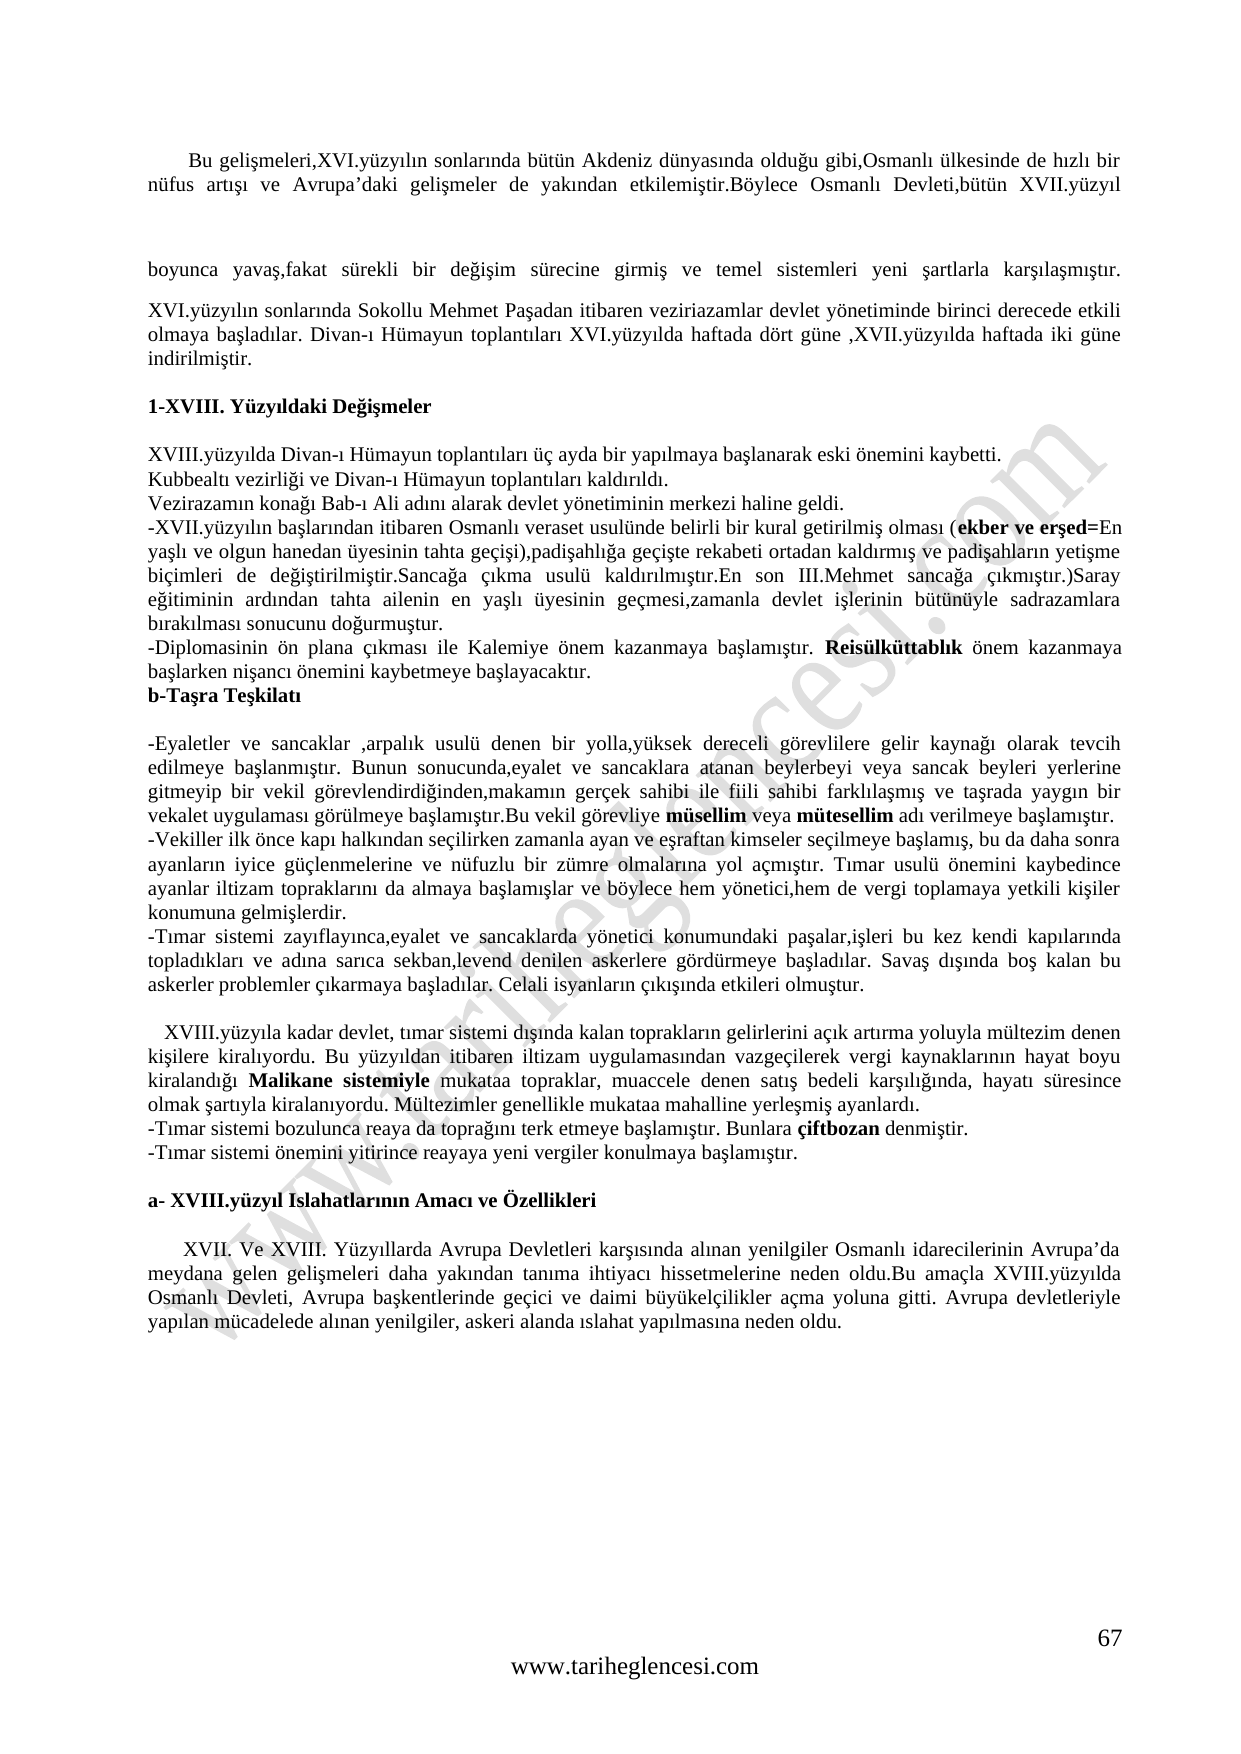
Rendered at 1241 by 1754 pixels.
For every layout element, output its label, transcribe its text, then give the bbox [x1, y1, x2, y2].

text -Eyaletler ve sancaklar ,arpalık usulü denen bir yolla,yüksek dereceli görevlilere gelir kaynağı olarak tevcih edilmeye başlanmıştır. Bunun sonucunda,eyalet ve sancaklara atanan beylerbeyi veya sancak beyleri yerlerine gitmeyip bir vekil görevlendirdiğinden,makamın gerçek sahibi ile fiili sahibi farklılaşmış ve taşrada yaygın bir vekalet uygulaması görülmeye başlamıştır.Bu vekil görevliye müsellim veya mütesellim adı verilmeye başlamıştır. [148, 731, 1122, 827]
text a- XVIII.yüzyıl Islahatlarının Amacı ve Özellikleri [148, 1188, 1122, 1212]
text Bu gelişmeleri,XVI.yüzyılın sonlarında bütün Akdeniz dünyasında olduğu gibi,Osmanlı ülkesinde de hızlı bir nüfus artışı ve Avrupa’daki gelişmeler de yakından etkilemiştir.Böylece Osmanlı Devleti,bütün XVII.yüzyıl boyunca yavaş,fakat sürekli bir değişim sürecine girmiş ve temel sistemleri yeni şartlarla karşılaşmıştır. XVI.yüzyılın sonlarında Sokollu Mehmet Paşadan itibaren veziriazamlar devlet yönetiminde birinci derecede etkili olmaya başladılar. Divan-ı Hümayun toplantıları XVI.yüzyılda haftada dört güne ,XVII.yüzyılda haftada iki güne indirilmiştir. [148, 148, 1122, 370]
text XVIII.yüzyıla kadar devlet, tımar sistemi dışında kalan toprakların gelirlerini açık artırma yoluyla mültezim denen kişilere kiralıyordu. Bu yüzyıldan itibaren iltizam uygulamasından vazgeçilerek vergi kaynaklarının hayat boyu kiralandığı Malikane sistemiyle mukataa topraklar, muaccele denen satış bedeli karşılığında, hayatı süresince olmak şartıyla kiralanıyordu. Mültezimler genellikle mukataa mahalline yerleşmiş ayanlardı. [148, 1020, 1122, 1116]
text -Diplomasinin ön plana çıkması ile Kalemiye önem kazanmaya başlamıştır. Reisülküttablık önem kazanmaya başlarken nişancı önemini kaybetmeye başlayacaktır. [148, 635, 1122, 683]
text Vezirazamın konağı Bab-ı Ali adını alarak devlet yönetiminin merkezi haline geldi. [148, 491, 1122, 514]
text -Vekiller ilk önce kapı halkından seçilirken zamanla ayan ve eşraftan kimseler seçilmeye başlamış, bu da daha sonra ayanların iyice güçlenmelerine ve nüfuzlu bir zümre olmalarına yol açmıştır. Tımar usulü önemini kaybedince ayanlar iltizam topraklarını da almaya başlamışlar ve böylece hem yönetici,hem de vergi toplamaya yetkili kişiler konumuna gelmişlerdir. [148, 827, 1122, 924]
text b-Taşra Teşkilatı [148, 683, 1122, 707]
text -Tımar sistemi zayıflayınca,eyalet ve sancaklarda yönetici konumundaki paşalar,işleri bu kez kendi kapılarında topladıkları ve adına sarıca sekban,levend denilen askerlere gördürmeye başladılar. Savaş dışında boş kalan bu askerler problemler çıkarmaya başladılar. Celali isyanların çıkışında etkileri olmuştur. [148, 924, 1122, 996]
text -Tımar sistemi bozulunca reaya da toprağını terk etmeye başlamıştır. Bunlara çiftbozan denmiştir. [148, 1116, 1122, 1140]
text -XVII.yüzyılın başlarından itibaren Osmanlı veraset usulünde belirli bir kural getirilmiş olması (ekber ve erşed=En yaşlı ve olgun hanedan üyesinin tahta geçişi),padişahlığa geçişte rekabeti ortadan kaldırmış ve padişahların yetişme biçimleri de değiştirilmiştir.Sancağa çıkma usulü kaldırılmıştır.En son III.Mehmet sancağa çıkmıştır.)Saray eğitiminin ardından tahta ailenin en yaşlı üyesinin geçmesi,zamanla devlet işlerinin bütünüyle sadrazamlara bırakılması sonucunu doğurmuştur. [148, 514, 1122, 635]
text Kubbealtı vezirliği ve Divan-ı Hümayun toplantıları kaldırıldı. [148, 466, 1122, 491]
text 1-XVIII. Yüzyıldaki Değişmeler [148, 394, 1122, 418]
text XVIII.yüzyılda Divan-ı Hümayun toplantıları üç ayda bir yapılmaya başlanarak eski önemini kaybetti. [148, 442, 1122, 466]
text -Tımar sistemi önemini yitirince reayaya yeni vergiler konulmaya başlamıştır. [148, 1140, 1122, 1164]
text XVII. Ve XVIII. Yüzyıllarda Avrupa Devletleri karşısında alınan yenilgiler Osmanlı idarecilerinin Avrupa’da meydana gelen gelişmeleri daha yakından tanıma ihtiyacı hissetmelerine neden oldu.Bu amaçla XVIII.yüzyılda Osmanlı Devleti, Avrupa başkentlerinde geçici ve daimi büyükelçilikler açma yoluna gitti. Avrupa devletleriyle yapılan mücadelede alınan yenilgiler, askeri alanda ıslahat yapılmasına neden oldu. [148, 1236, 1122, 1333]
